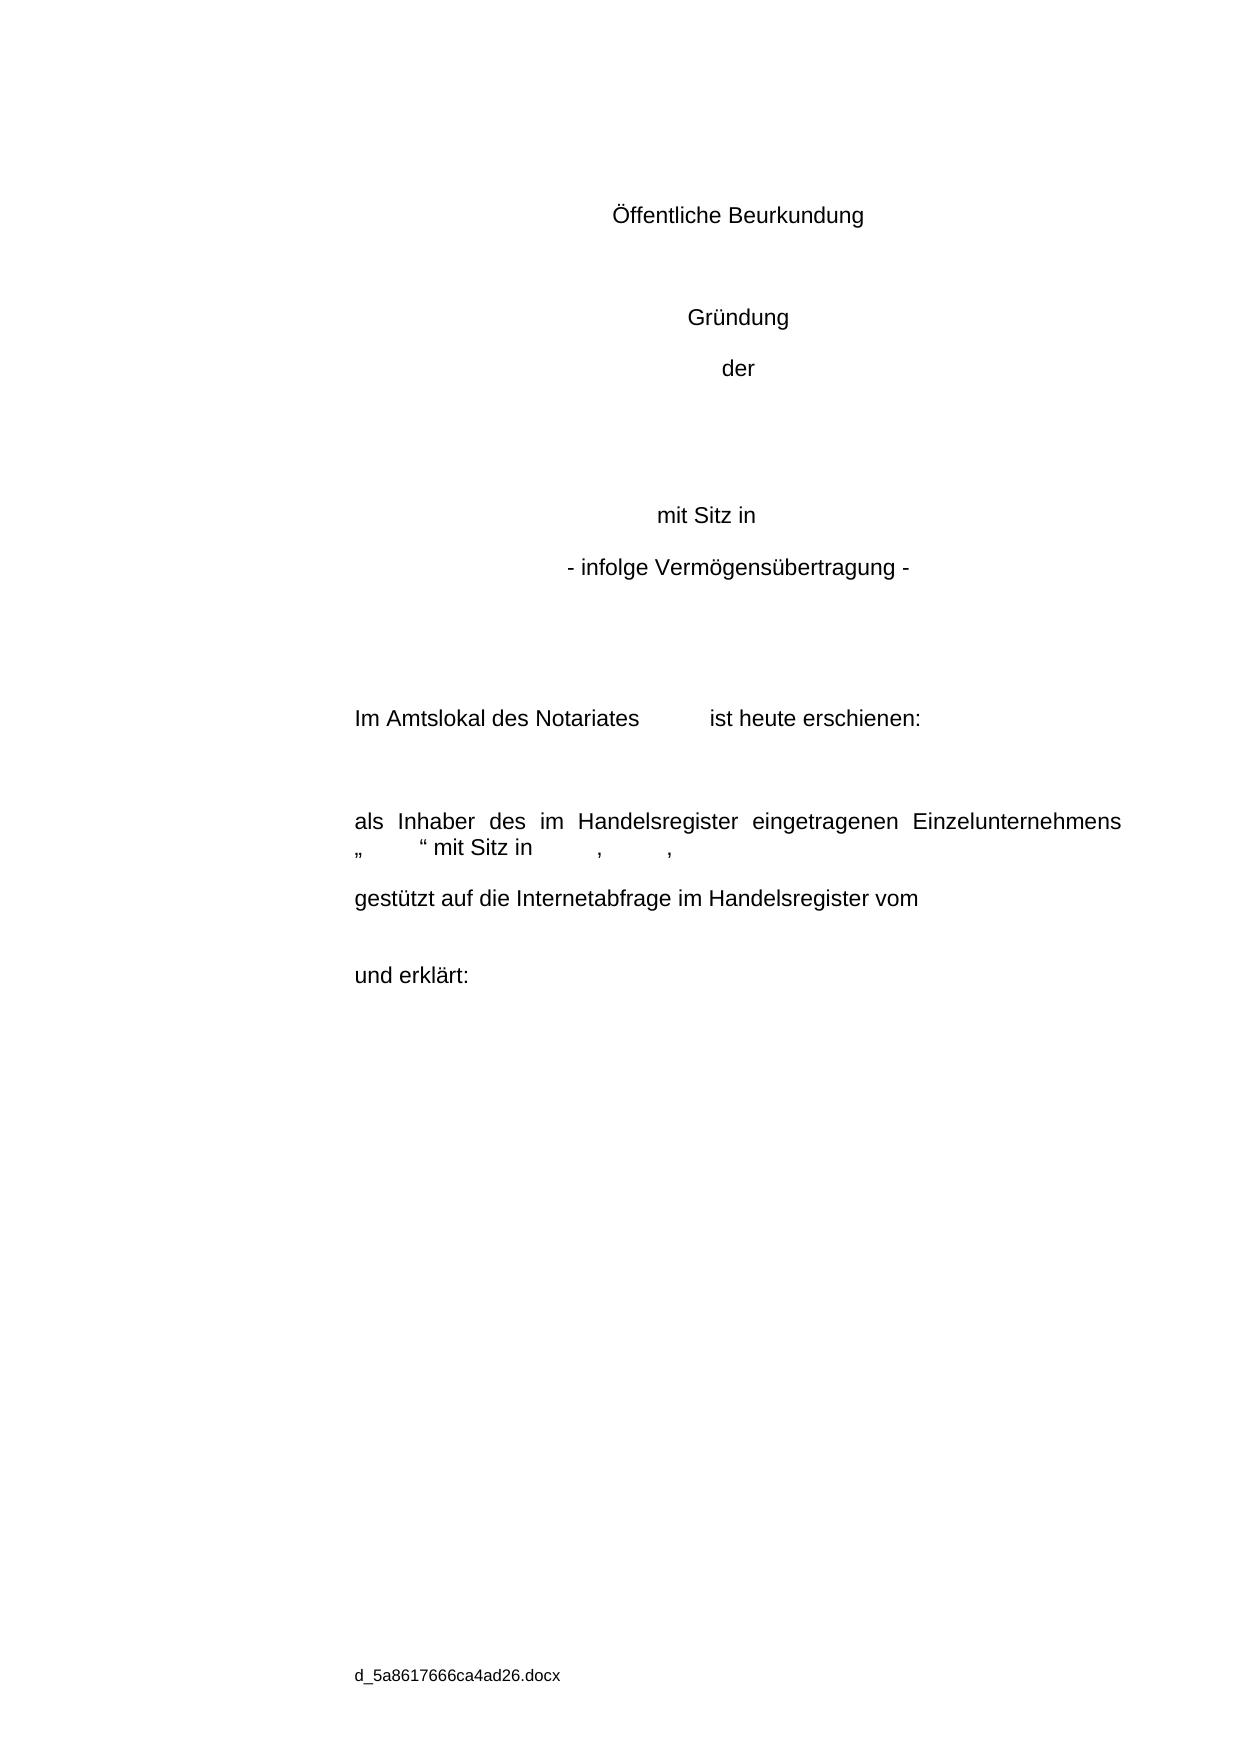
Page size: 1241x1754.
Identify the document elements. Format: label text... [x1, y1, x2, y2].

text Gründung [354, 303, 1122, 330]
text und erklärt: [354, 962, 1122, 988]
text der [354, 355, 1122, 381]
text gestützt auf die Internetabfrage im Handelsregister vom [354, 885, 1122, 912]
text als Inhaber des im Handelsregister eingetragenen Einzelunternehmens „ “ mit Sitz in , , [354, 808, 1122, 860]
text mit Sitz in [354, 502, 1122, 529]
text - infolge Vermögensübertragung - [354, 554, 1122, 580]
text Öffentliche Beurkundung [354, 202, 1122, 228]
text Im Amtslokal des Notariates ist heute erschienen: [354, 705, 1122, 731]
